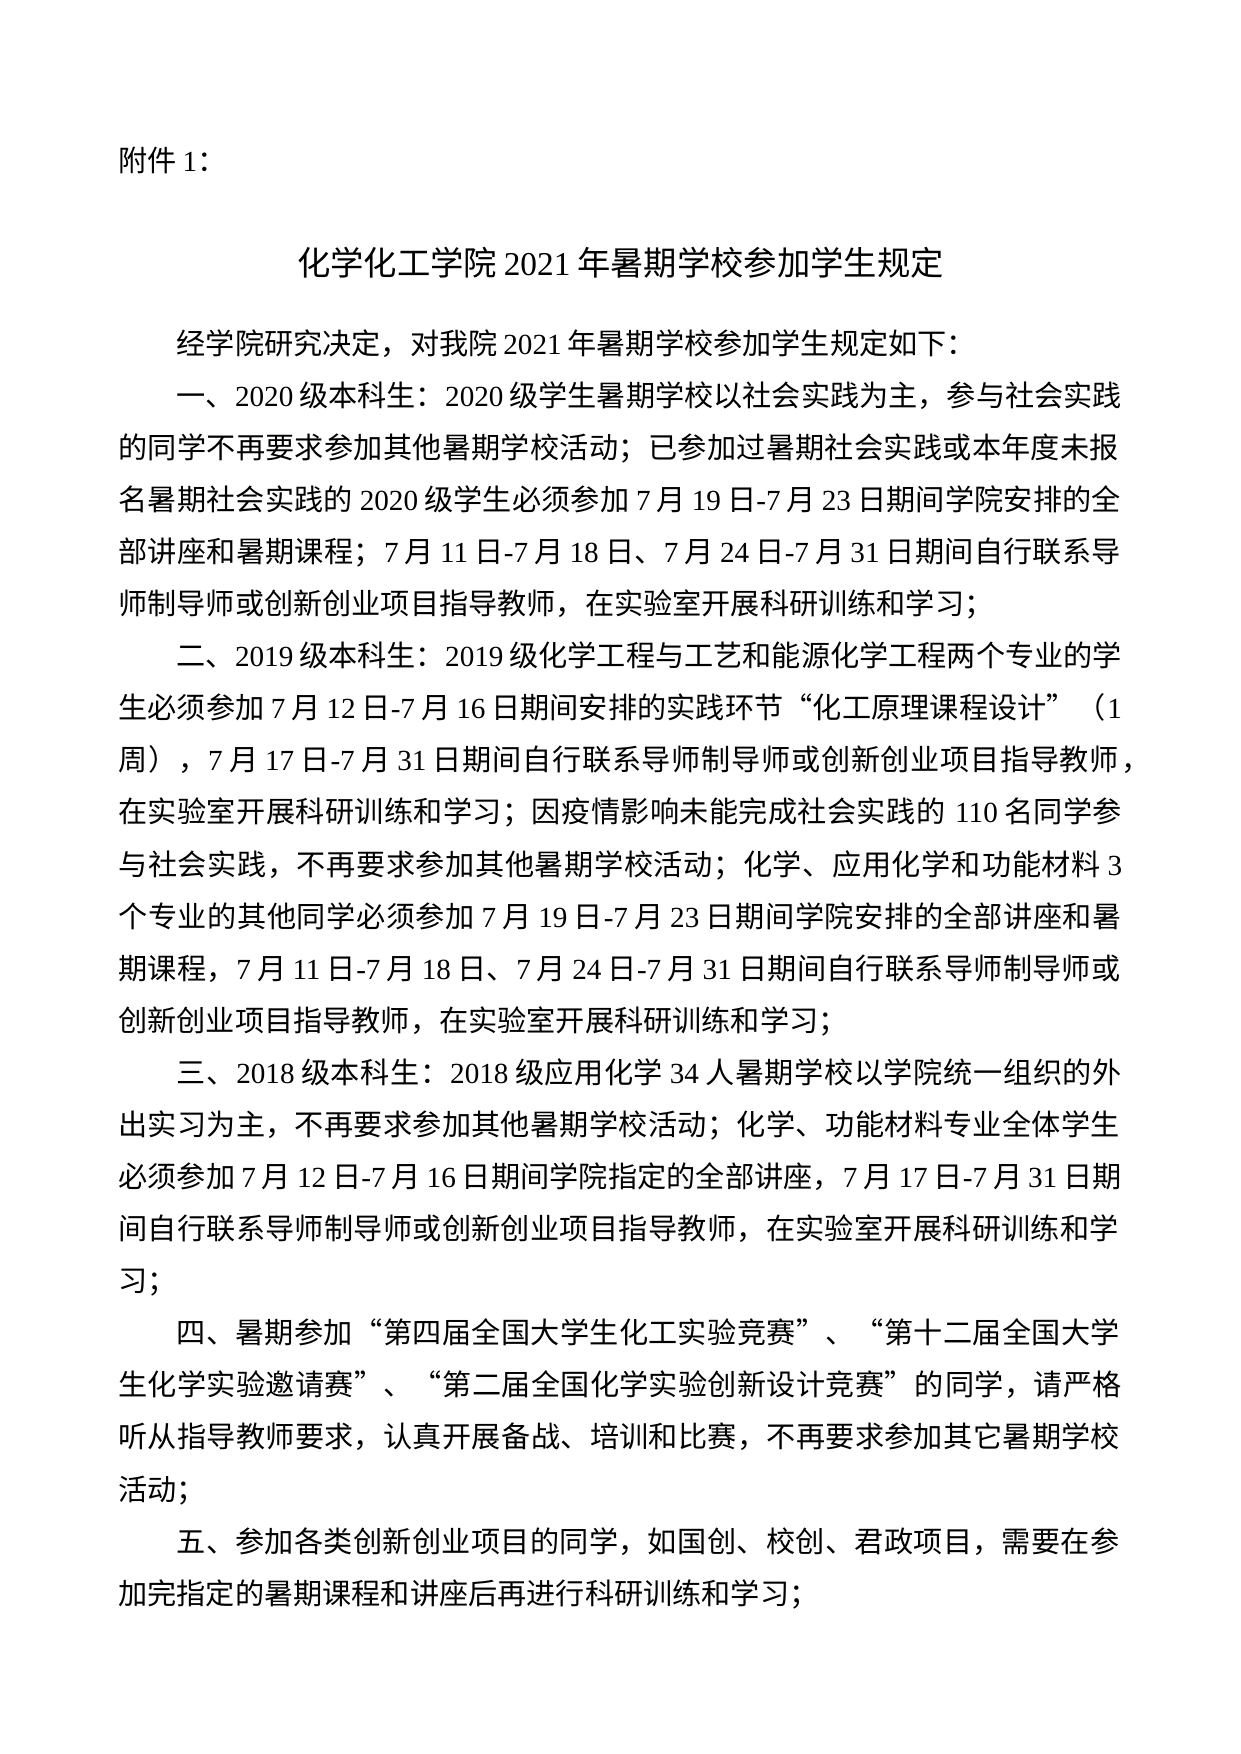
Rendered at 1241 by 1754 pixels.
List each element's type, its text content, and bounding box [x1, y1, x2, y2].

text 经学院研究决定，对我院2021年暑期学校参加学生规定如下： [118, 312, 1122, 364]
text 四、暑期参加“第四届全国大学生化工实验竞赛”、“第十二届全国大学生化学实验邀请赛”、“第二届全国化学实验创新设计竞赛”的同学，请严格听从指导教师要求，认真开展备战、培训和比赛，不再要求参加其它暑期学校活动； [118, 1302, 1122, 1510]
text 附件1： [118, 129, 1122, 182]
text 一、2020级本科生：2020级学生暑期学校以社会实践为主，参与社会实践的同学不再要求参加其他暑期学校活动；已参加过暑期社会实践或本年度未报名暑期社会实践的2020级学生必须参加7月19日-7月23日期间学院安排的全部讲座和暑期课程；7月11日-7月18日、7月24日-7月31日期间自行联系导师制导师或创新创业项目指导教师，在实验室开展科研训练和学习； [118, 364, 1122, 625]
text 二、2019级本科生：2019级化学工程与工艺和能源化学工程两个专业的学生必须参加7月12日-7月16日期间安排的实践环节“化工原理课程设计”（1周），7月17日-7月31日期间自行联系导师制导师或创新创业项目指导教师，在实验室开展科研训练和学习；因疫情影响未能完成社会实践的110名同学参与社会实践，不再要求参加其他暑期学校活动；化学、应用化学和功能材料3个专业的其他同学必须参加7月19日-7月23日期间学院安排的全部讲座和暑期课程，7月11日-7月18日、7月24日-7月31日期间自行联系导师制导师或创新创业项目指导教师，在实验室开展科研训练和学习； [118, 625, 1122, 1042]
text 五、参加各类创新创业项目的同学，如国创、校创、君政项目，需要在参加完指定的暑期课程和讲座后再进行科研训练和学习； [118, 1510, 1122, 1614]
text 化学化工学院2021年暑期学校参加学生规定 [118, 234, 1122, 286]
text 三、2018级本科生：2018级应用化学34人暑期学校以学院统一组织的外出实习为主，不再要求参加其他暑期学校活动；化学、功能材料专业全体学生必须参加7月12日-7月16日期间学院指定的全部讲座，7月17日-7月31日期间自行联系导师制导师或创新创业项目指导教师，在实验室开展科研训练和学习； [118, 1042, 1122, 1302]
